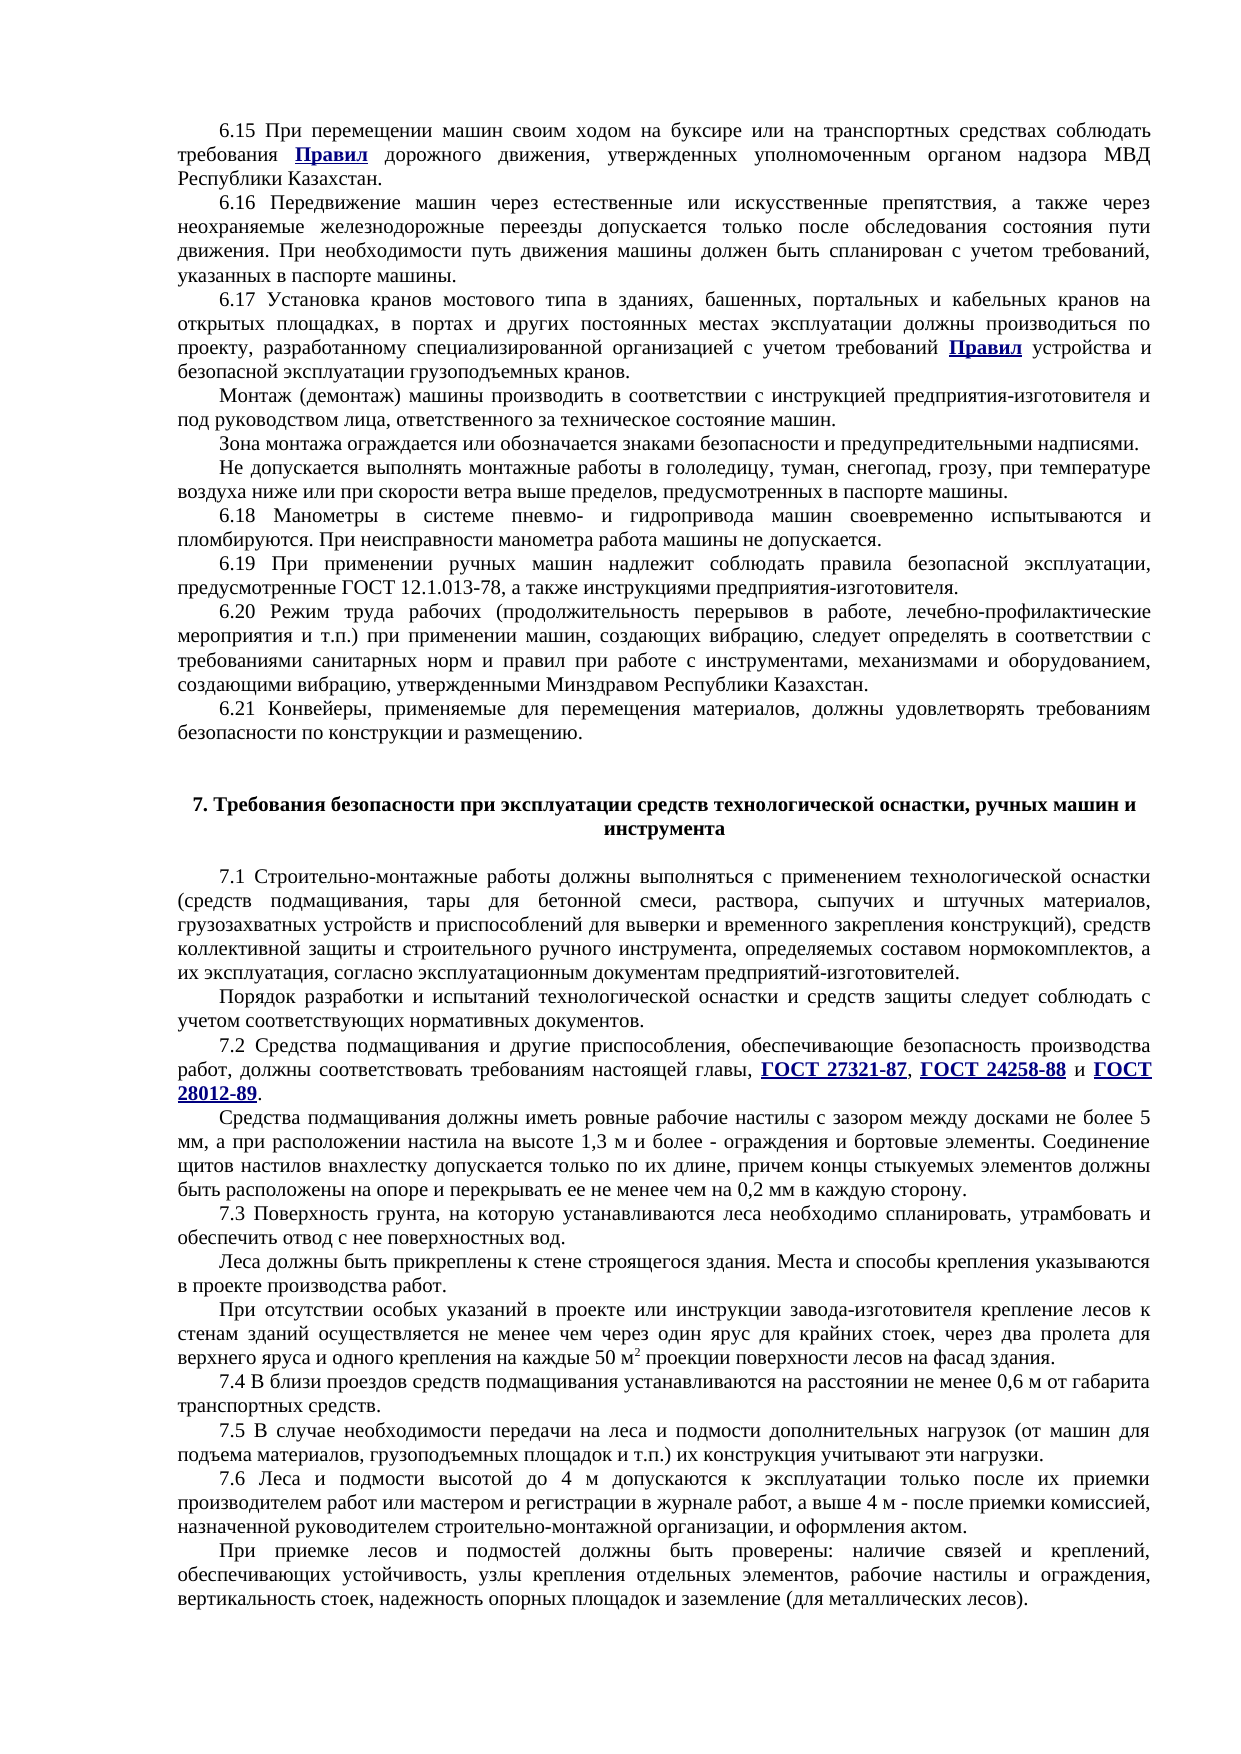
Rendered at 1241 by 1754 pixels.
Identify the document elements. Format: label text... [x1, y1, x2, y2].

text 7.3 Поверхность грунта, на которую устанавливаются леса необходимо спланировать, утрамбовать и обеспечить отвод с нее поверхностных вод. [177, 1201, 1152, 1249]
text 6.19 При применении ручных машин надлежит соблюдать правила безопасной эксплуатации, предусмотренные ГОСТ 12.1.013-78, а также инструкциями предприятия-изготовителя. [177, 551, 1152, 599]
text 6.18 Манометры в системе пневмо- и гидропривода машин своевременно испытываются и пломбируются. При неисправности манометра работа машины не допускается. [177, 503, 1152, 551]
text 7.4 В близи проездов средств подмащивания устанавливаются на расстоянии не менее 0,6 м от габарита транспортных средств. [177, 1369, 1152, 1417]
text 6.21 Конвейеры, применяемые для перемещения материалов, должны удовлетворять требованиям безопасности по конструкции и размещению. [177, 696, 1152, 744]
text 6.20 Режим труда рабочих (продолжительность перерывов в работе, лечебно-профилактические мероприятия и т.п.) при применении машин, создающих вибрацию, следует определять в соответствии с требованиями санитарных норм и правил при работе с инструментами, механизмами и оборудованием, создающими вибрацию, утвержденными Минздравом Республики Казахстан. [177, 599, 1152, 696]
text 7.6 Леса и подмости высотой до 4 м допускаются к эксплуатации только после их приемки производителем работ или мастером и регистрации в журнале работ, а выше 4 м - после приемки комиссией, назначенной руководителем строительно-монтажной организации, и оформления актом. [177, 1466, 1152, 1538]
text Монтаж (демонтаж) машины производить в соответствии с инструкцией предприятия-изготовителя и под руководством лица, ответственного за техническое состояние машин. [177, 383, 1152, 431]
text При приемке лесов и подмостей должны быть проверены: наличие связей и креплений, обеспечивающих устойчивость, узлы крепления отдельных элементов, рабочие настилы и ограждения, вертикальность стоек, надежность опорных площадок и заземление (для металлических лесов). [177, 1538, 1152, 1610]
text 7.1 Строительно-монтажные работы должны выполняться с применением технологической оснастки (средств подмащивания, тары для бетонной смеси, раствора, сыпучих и штучных материалов, грузозахватных устройств и приспособлений для выверки и временного закрепления конструкций), средств коллективной защиты и строительного ручного инструмента, определяемых составом нормокомплектов, а их эксплуатация, согласно эксплуатационным документам предприятий-изготовителей. [177, 864, 1152, 984]
text Средства подмащивания должны иметь ровные рабочие настилы с зазором между досками не более 5 мм, а при расположении настила на высоте 1,3 м и более - ограждения и бортовые элементы. Соединение щитов настилов внахлестку допускается только по их длине, причем концы стыкуемых элементов должны быть расположены на опоре и перекрывать ее не менее чем на 0,2 мм в каждую сторону. [177, 1105, 1152, 1201]
text Не допускается выполнять монтажные работы в гололедицу, туман, снегопад, грозу, при температуре воздуха ниже или при скорости ветра выше пределов, предусмотренных в паспорте машины. [177, 455, 1152, 503]
text 7. Требования безопасности при эксплуатации средств технологической оснастки, ручных машин и инструмента [177, 792, 1152, 840]
text 6.15 При перемещении машин своим ходом на буксире или на транспортных средствах соблюдать требования Правил дорожного движения, утвержденных уполномоченным органом надзора МВД Республики Казахстан. [177, 118, 1152, 190]
text 6.17 Установка кранов мостового типа в зданиях, башенных, портальных и кабельных кранов на открытых площадках, в портах и других постоянных местах эксплуатации должны производиться по проекту, разработанному специализированной организацией с учетом требований Правил устройства и безопасной эксплуатации грузоподъемных кранов. [177, 287, 1152, 383]
text Порядок разработки и испытаний технологической оснастки и средств защиты следует соблюдать с учетом соответствующих нормативных документов. [177, 984, 1152, 1032]
text Зона монтажа ограждается или обозначается знаками безопасности и предупредительными надписями. [177, 431, 1152, 455]
text 7.5 В случае необходимости передачи на леса и подмости дополнительных нагрузок (от машин для подъема материалов, грузоподъемных площадок и т.п.) их конструкция учитывают эти нагрузки. [177, 1417, 1152, 1466]
text 7.2 Средства подмащивания и другие приспособления, обеспечивающие безопасность производства работ, должны соответствовать требованиям настоящей главы, ГОСТ 27321-87, ГОСТ 24258-88 и ГОСТ 28012-89. [177, 1032, 1152, 1105]
text Леса должны быть прикреплены к стене строящегося здания. Места и способы крепления указываются в проекте производства работ. [177, 1249, 1152, 1297]
text 6.16 Передвижение машин через естественные или искусственные препятствия, а также через неохраняемые железнодорожные переезды допускается только после обследования состояния пути движения. При необходимости путь движения машины должен быть спланирован с учетом требований, указанных в паспорте машины. [177, 190, 1152, 287]
text При отсутствии особых указаний в проекте или инструкции завода-изготовителя крепление лесов к стенам зданий осуществляется не менее чем через один ярус для крайних стоек, через два пролета для верхнего яруса и одного крепления на каждые 50 м2 проекции поверхности лесов на фасад здания. [177, 1297, 1152, 1369]
